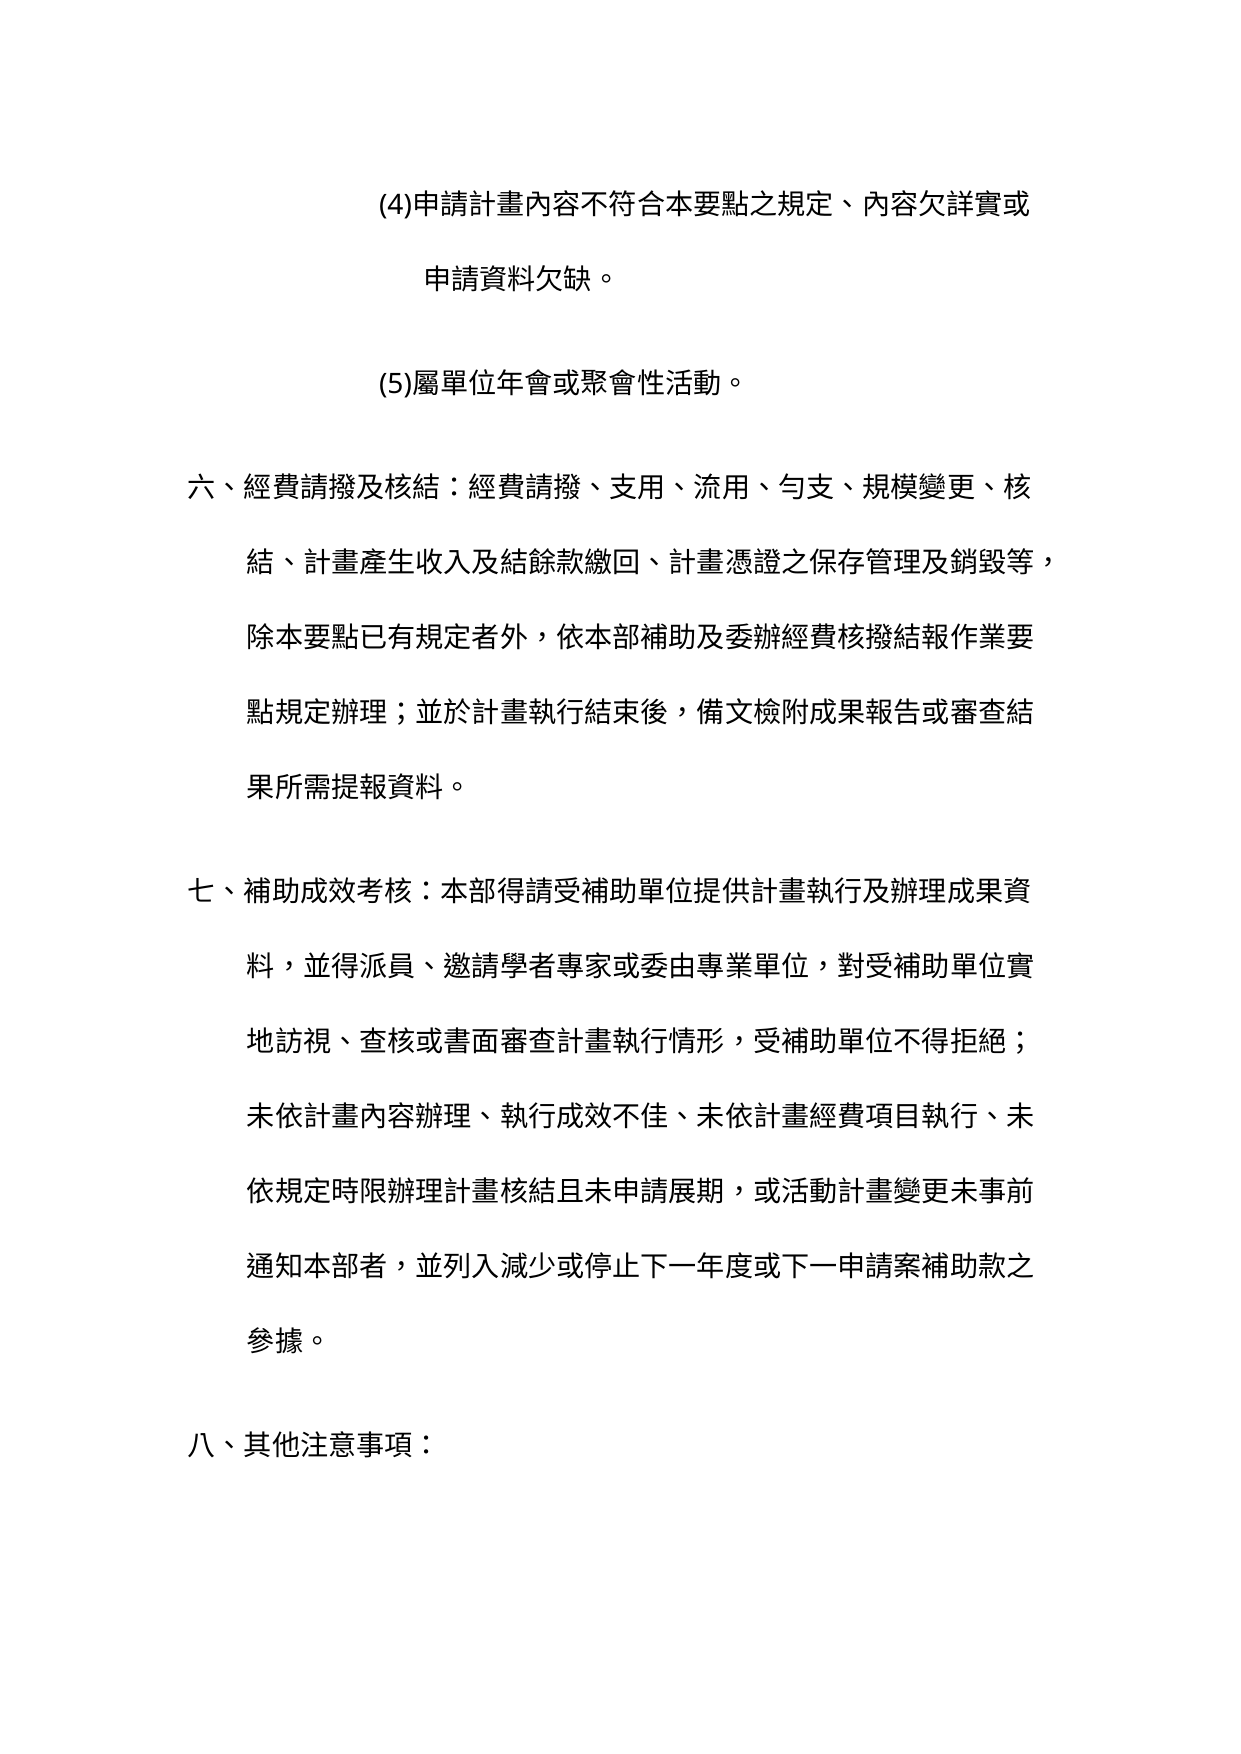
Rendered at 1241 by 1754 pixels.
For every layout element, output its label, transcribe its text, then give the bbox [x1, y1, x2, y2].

text 八、其他注意事項： [187, 1406, 1053, 1481]
text (4)申請計畫內容不符合本要點之規定、內容欠詳實或申請資料欠缺。 [379, 164, 1053, 314]
text 六、經費請撥及核結：經費請撥、支用、流用、勻支、規模變更、核結、計畫產生收入及結餘款繳回、計畫憑證之保存管理及銷毀等，除本要點已有規定者外，依本部補助及委辦經費核撥結報作業要點規定辦理；並於計畫執行結束後，備文檢附成果報告或審查結果所需提報資料。 [187, 448, 1053, 823]
text 七、補助成效考核：本部得請受補助單位提供計畫執行及辦理成果資料，並得派員、邀請學者專家或委由專業單位，對受補助單位實地訪視、查核或書面審查計畫執行情形，受補助單位不得拒絕；未依計畫內容辦理、執行成效不佳、未依計畫經費項目執行、未依規定時限辦理計畫核結且未申請展期，或活動計畫變更未事前通知本部者，並列入減少或停止下一年度或下一申請案補助款之參據。 [187, 852, 1053, 1377]
text (5)屬單位年會或聚會性活動。 [379, 344, 1053, 419]
